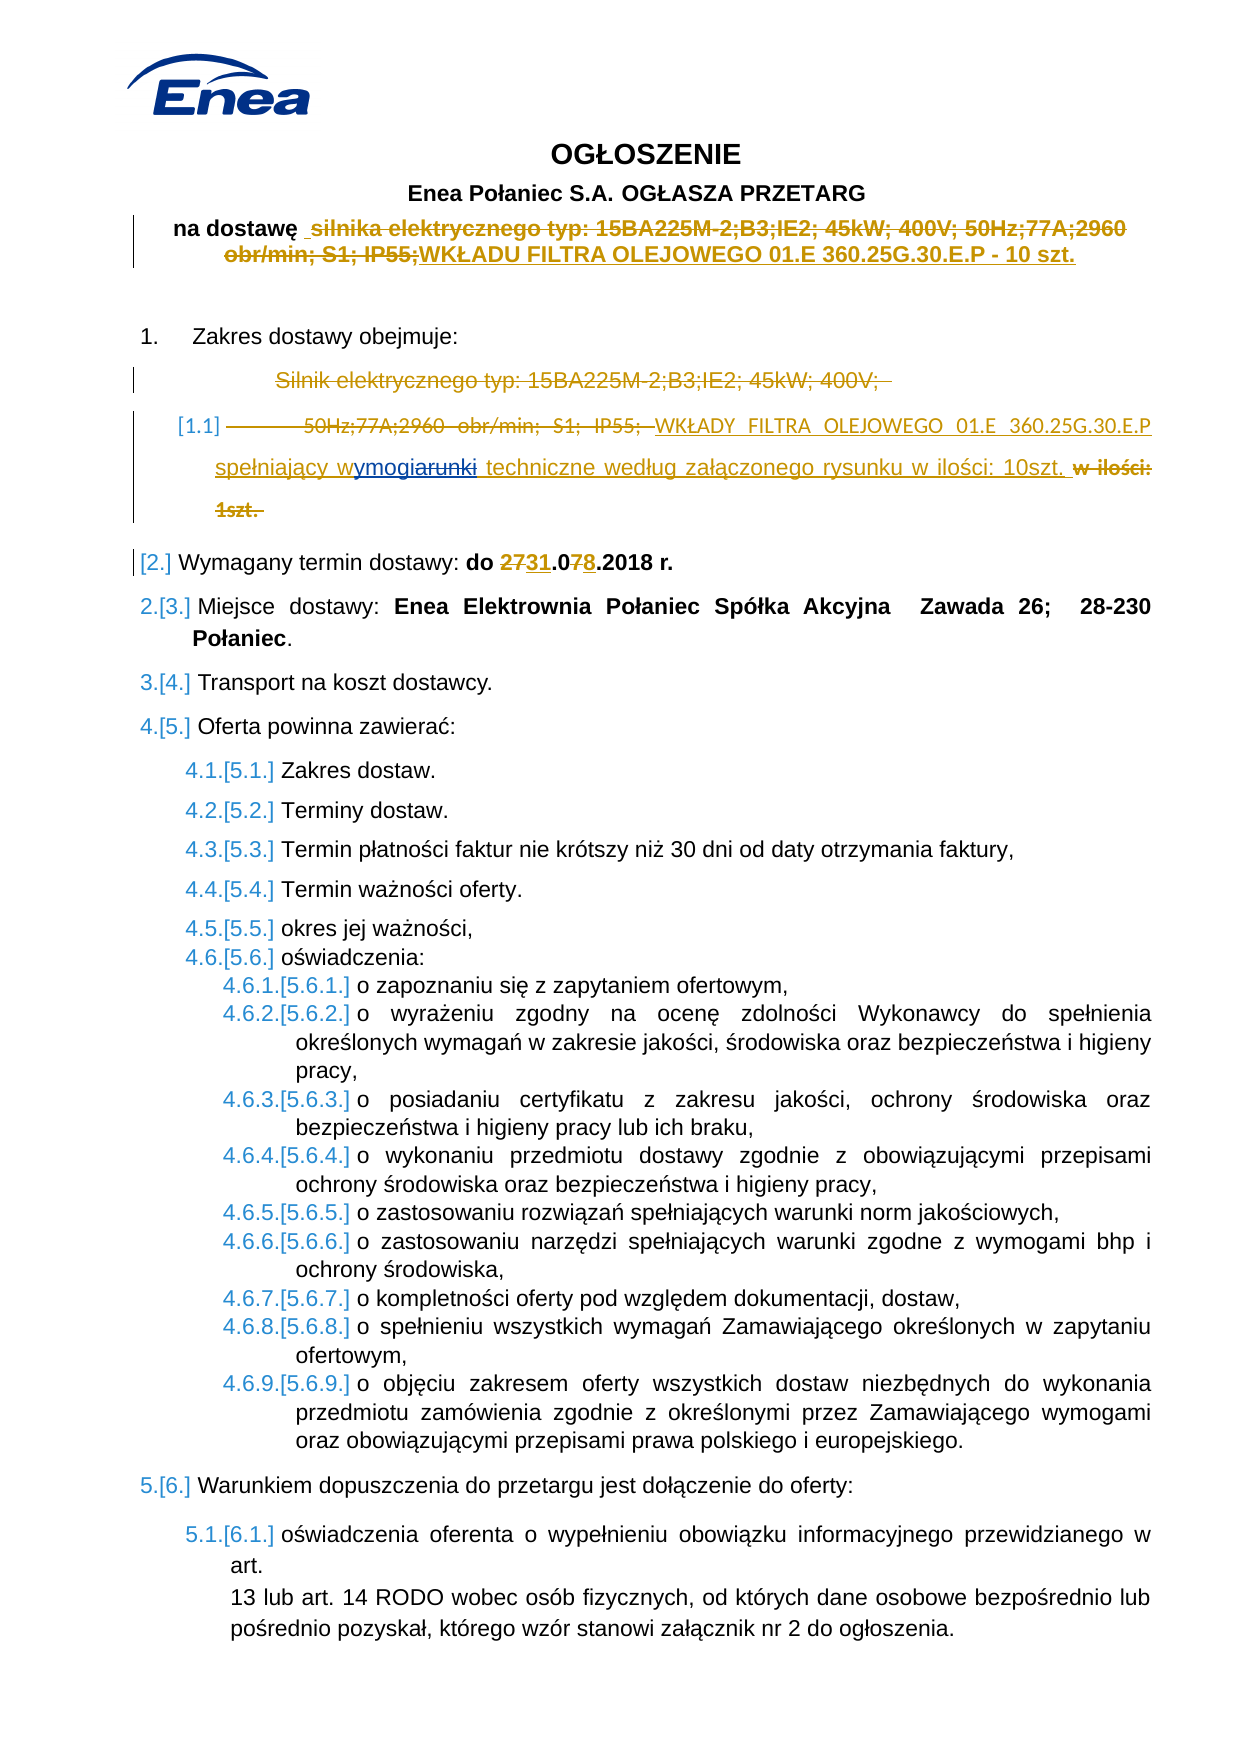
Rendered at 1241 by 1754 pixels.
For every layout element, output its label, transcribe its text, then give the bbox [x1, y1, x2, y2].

list o posiadaniu certyfikatu z zakresu jakości, ochrony środowiska oraz bezpieczeństwa i higieny pracy lub ich braku, [223, 1086, 1152, 1140]
list Zakres dostaw. [185, 757, 1152, 783]
list o wykonaniu przedmiotu dostawy zgodnie z obowiązującymi przepisami ochrony środowiska oraz bezpieczeństwa i higieny pracy, [223, 1142, 1152, 1197]
picture [115, 42, 322, 131]
list okres jej ważności, [185, 915, 1152, 941]
subtitle Warunkiem dopuszczenia do przetargu jest dołączenie do oferty: [140, 1472, 1152, 1498]
list Termin ważności oferty. [185, 876, 1152, 902]
text OGŁOSZENIE [148, 137, 1144, 171]
subtitle Oferta powinna zawierać: [140, 713, 1152, 739]
list Termin płatności faktur nie krótszy niż 30 dni od daty otrzymania faktury, [185, 836, 1152, 862]
subtitle Zakres dostawy obejmuje: [140, 323, 1152, 349]
list oświadczenia: [185, 943, 1152, 970]
list oświadczenia oferenta o wypełnieniu obowiązku informacyjnego przewidzianego w art. [185, 1516, 1152, 1578]
subtitle Wymagany termin dostawy: do .0.2018 r. [140, 549, 1152, 576]
text Enea Połaniec S.A. OGŁASZA PRZETARG [129, 180, 1144, 206]
list o kompletności oferty pod względem dokumentacji, dostaw, [223, 1285, 1152, 1311]
list o zastosowaniu rozwiązań spełniających warunki norm jakościowych, [223, 1199, 1152, 1226]
list o wyrażeniu zgodny na ocenę zdolności Wykonawcy do spełnienia określonych wymagań w zakresie jakości, środowiska oraz bezpieczeństwa i higieny pracy, [223, 1000, 1152, 1083]
list o spełnieniu wszystkich wymagań Zamawiającego określonych w zapytaniu ofertowym, [223, 1313, 1152, 1368]
list 13 lub art. 14 RODO wobec osób fizycznych, od których dane osobowe bezpośrednio lub pośrednio pozyskał, którego wzór stanowi załącznik nr 2 do ogłoszenia. [230, 1578, 1152, 1641]
subtitle Miejsce dostawy: Enea Elektrownia Połaniec Spółka Akcyjna Zawada 26; 28-230 Połaniec. [140, 593, 1152, 651]
subtitle Transport na koszt dostawcy. [140, 669, 1152, 695]
list Terminy dostaw. [185, 797, 1152, 823]
list o zastosowaniu narzędzi spełniających warunki zgodne z wymogami bhp i ochrony środowiska, [223, 1228, 1152, 1283]
subtitle na dostawę [148, 215, 1152, 267]
list o zapoznaniu się z zapytaniem ofertowym, [223, 972, 1152, 998]
list o objęciu zakresem oferty wszystkich dostaw niezbędnych do wykonania przedmiotu zamówienia zgodnie z określonymi przez Zamawiającego wymogami oraz obowiązującymi przepisami prawa polskiego i europejskiego. [223, 1370, 1152, 1453]
